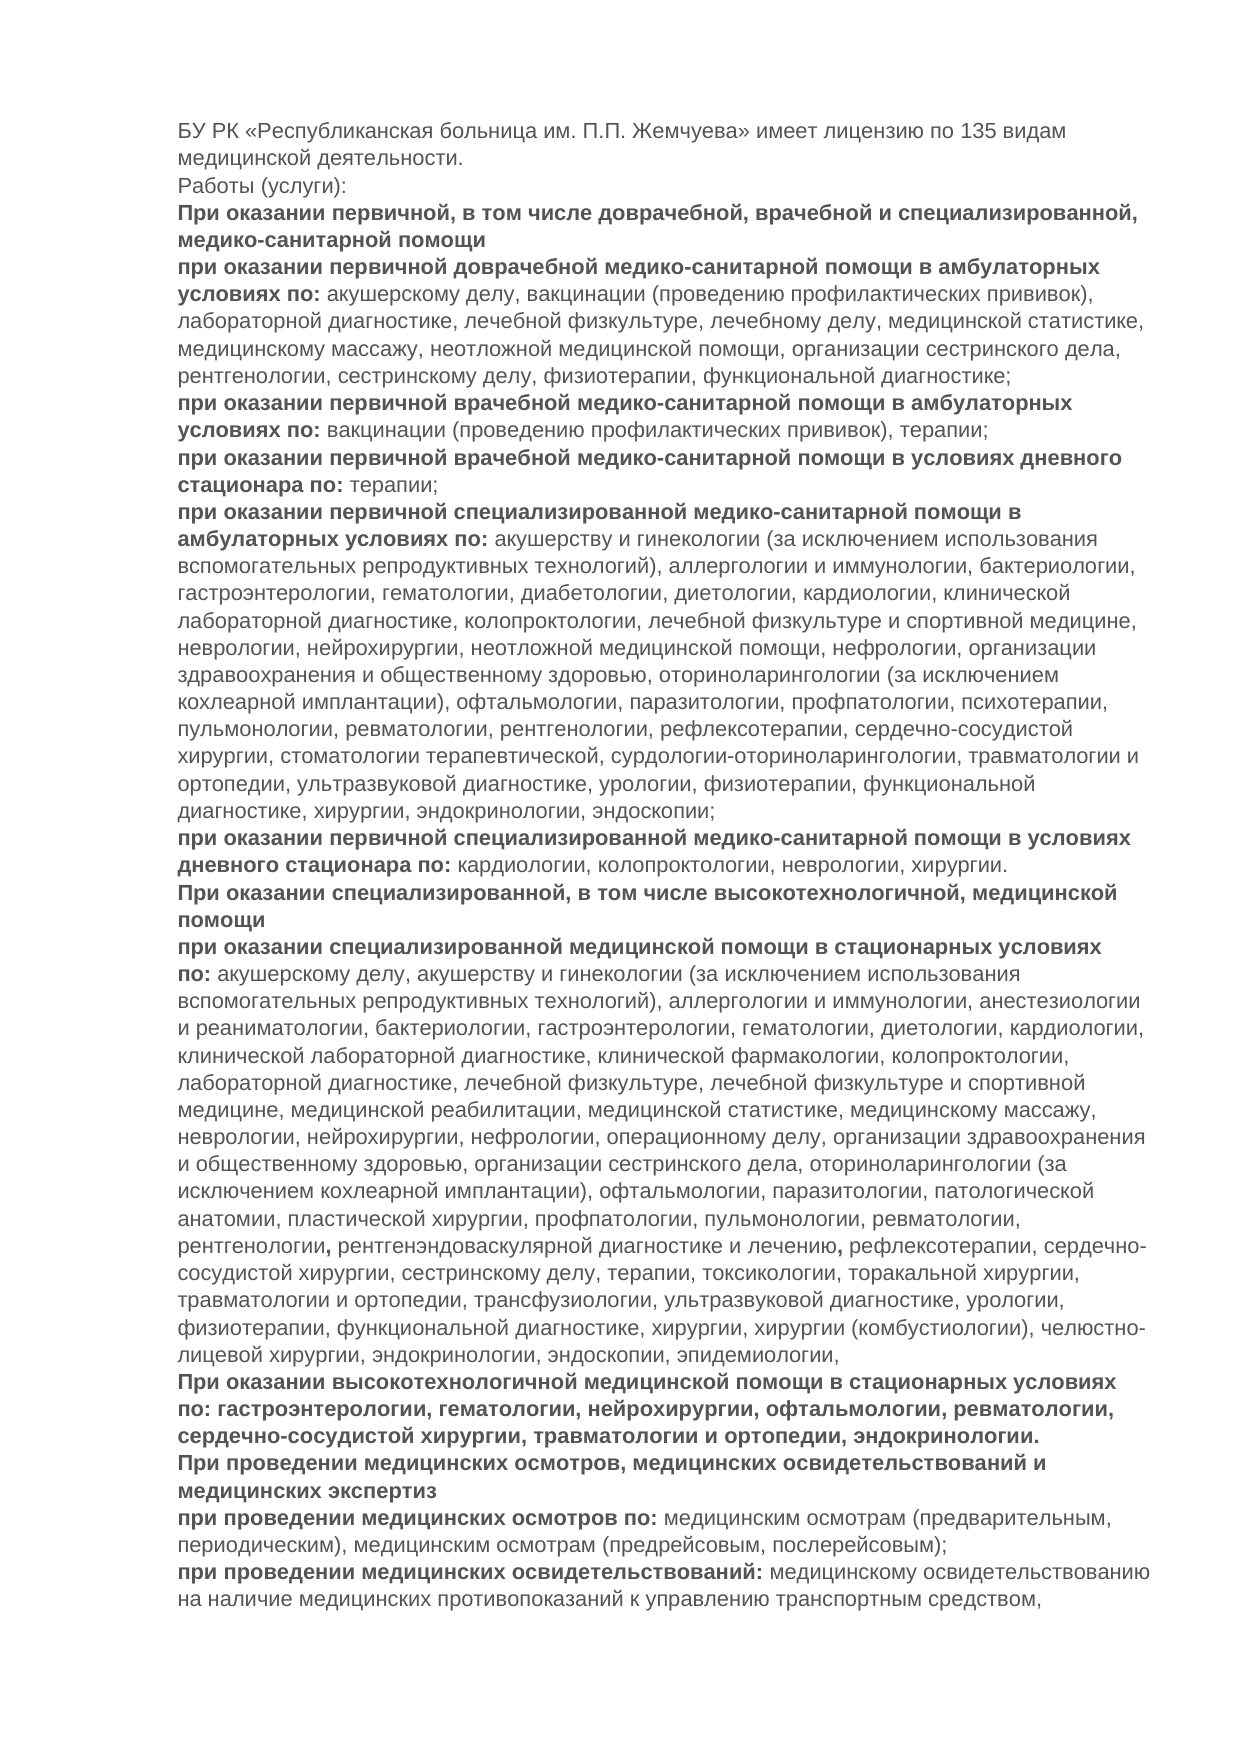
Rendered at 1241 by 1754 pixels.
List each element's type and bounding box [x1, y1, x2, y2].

text [177, 118, 1152, 1611]
